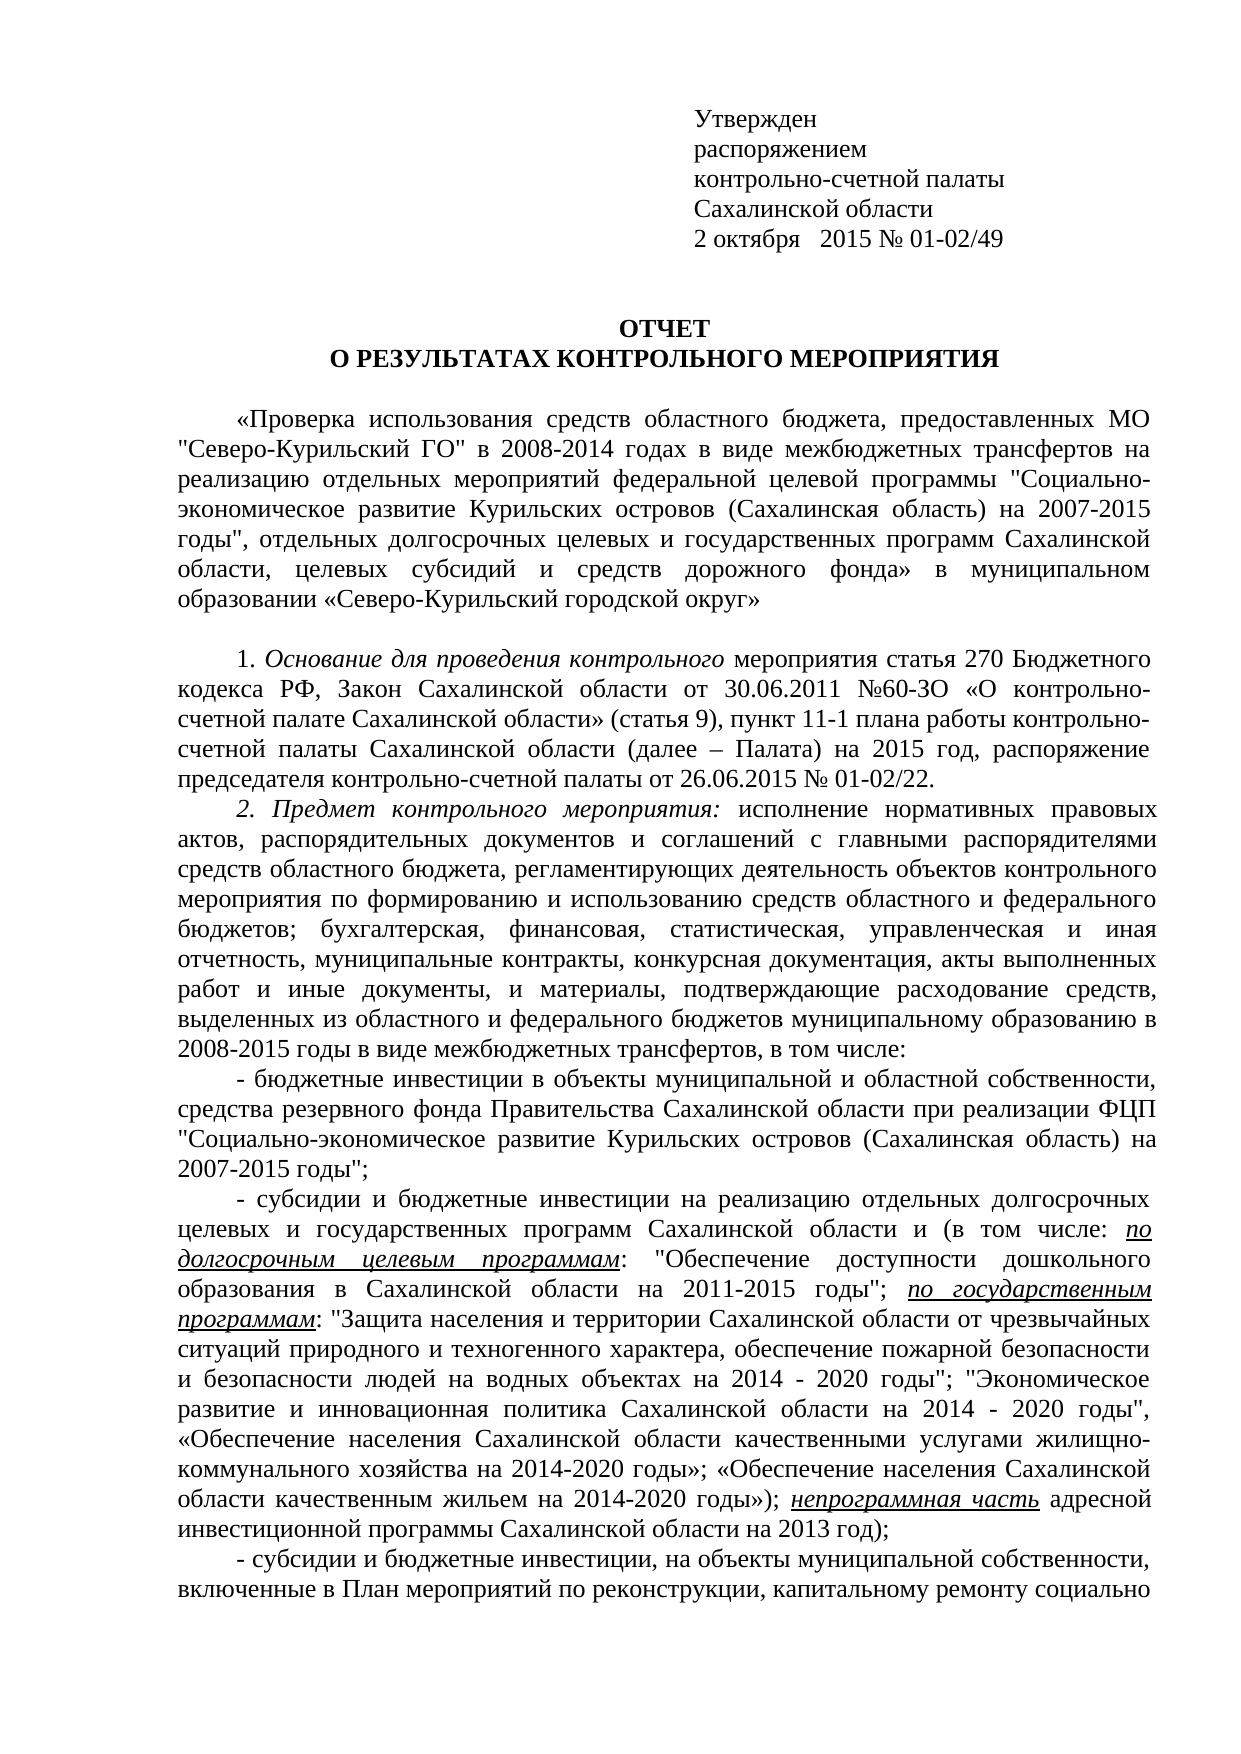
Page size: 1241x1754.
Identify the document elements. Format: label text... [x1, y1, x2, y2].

text Сахалинской области [620, 193, 1152, 223]
text - субсидии и бюджетные инвестиции на реализацию отдельных долгосрочных целевых и государственных программ Сахалинской области и (в том числе: по долгосрочным целевым программам: "Обеспечение доступности дошкольного образования в Сахалинской области на 2011-2015 годы"; по государственным программам: "Защита населения и территории Сахалинской области от чрезвычайных ситуаций природного и техногенного характера, обеспечение пожарной безопасности и безопасности людей на водных объектах на 2014 - 2020 годы"; "Экономическое развитие и инновационная политика Сахалинской области на 2014 - 2020 годы", «Обеспечение населения Сахалинской области качественными услугами жилищно-коммунального хозяйства на 2014-2020 годы»; «Обеспечение населения Сахалинской области качественным жильем на 2014-2020 годы»); непрограммная часть адресной инвестиционной программы Сахалинской области на 2013 год); [177, 1183, 1152, 1543]
text - бюджетные инвестиции в объекты муниципальной и областной собственности, средства резервного фонда Правительства Сахалинской области при реализации ФЦП "Социально-экономическое развитие Курильских островов (Сахалинская область) на 2007-2015 годы"; [177, 1063, 1158, 1183]
text ОТЧЕТ [177, 313, 1152, 343]
text контрольно-счетной палаты [620, 163, 1152, 193]
text 2 октября 2015 № 01-02/49 [693, 223, 1152, 253]
text 1. Основание для проведения контрольного мероприятия статья 270 Бюджетного кодекса РФ, Закон Сахалинской области от 30.06.2011 №60-ЗО «О контрольно-счетной палате Сахалинской области» (статья 9), пункт 11-1 плана работы контрольно-счетной палаты Сахалинской области (далее – Палата) на 2015 год, распоряжение председателя контрольно-счетной палаты от 26.06.2015 № 01-02/22. [177, 643, 1152, 793]
text 2. Предмет контрольного мероприятия: исполнение нормативных правовых актов, распорядительных документов и соглашений с главными распорядителями средств областного бюджета, регламентирующих деятельность объектов контрольного мероприятия по формированию и использованию средств областного и федерального бюджетов; бухгалтерская, финансовая, статистическая, управленческая и иная отчетность, муниципальные контракты, конкурсная документация, акты выполненных работ и иные документы, и материалы, подтверждающие расходование средств, выделенных из областного и федерального бюджетов муниципальному образованию в 2008-2015 годы в виде межбюджетных трансфертов, в том числе: [177, 793, 1158, 1063]
text О РЕЗУЛЬТАТАХ КОНТРОЛЬНОГО МЕРОПРИЯТИЯ [177, 343, 1152, 373]
text «Проверка использования средств областного бюджета, предоставленных МО "Северо-Курильский ГО" в 2008-2014 годах в виде межбюджетных трансфертов на реализацию отдельных мероприятий федеральной целевой программы "Социально-экономическое развитие Курильских островов (Сахалинская область) на 2007-2015 годы", отдельных долгосрочных целевых и государственных программ Сахалинской области, целевых субсидий и средств дорожного фонда» в муниципальном образовании «Северо-Курильский городской округ» [177, 403, 1152, 613]
text Утвержден [620, 103, 1152, 133]
text распоряжением [620, 133, 1152, 163]
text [177, 1543, 1152, 1603]
